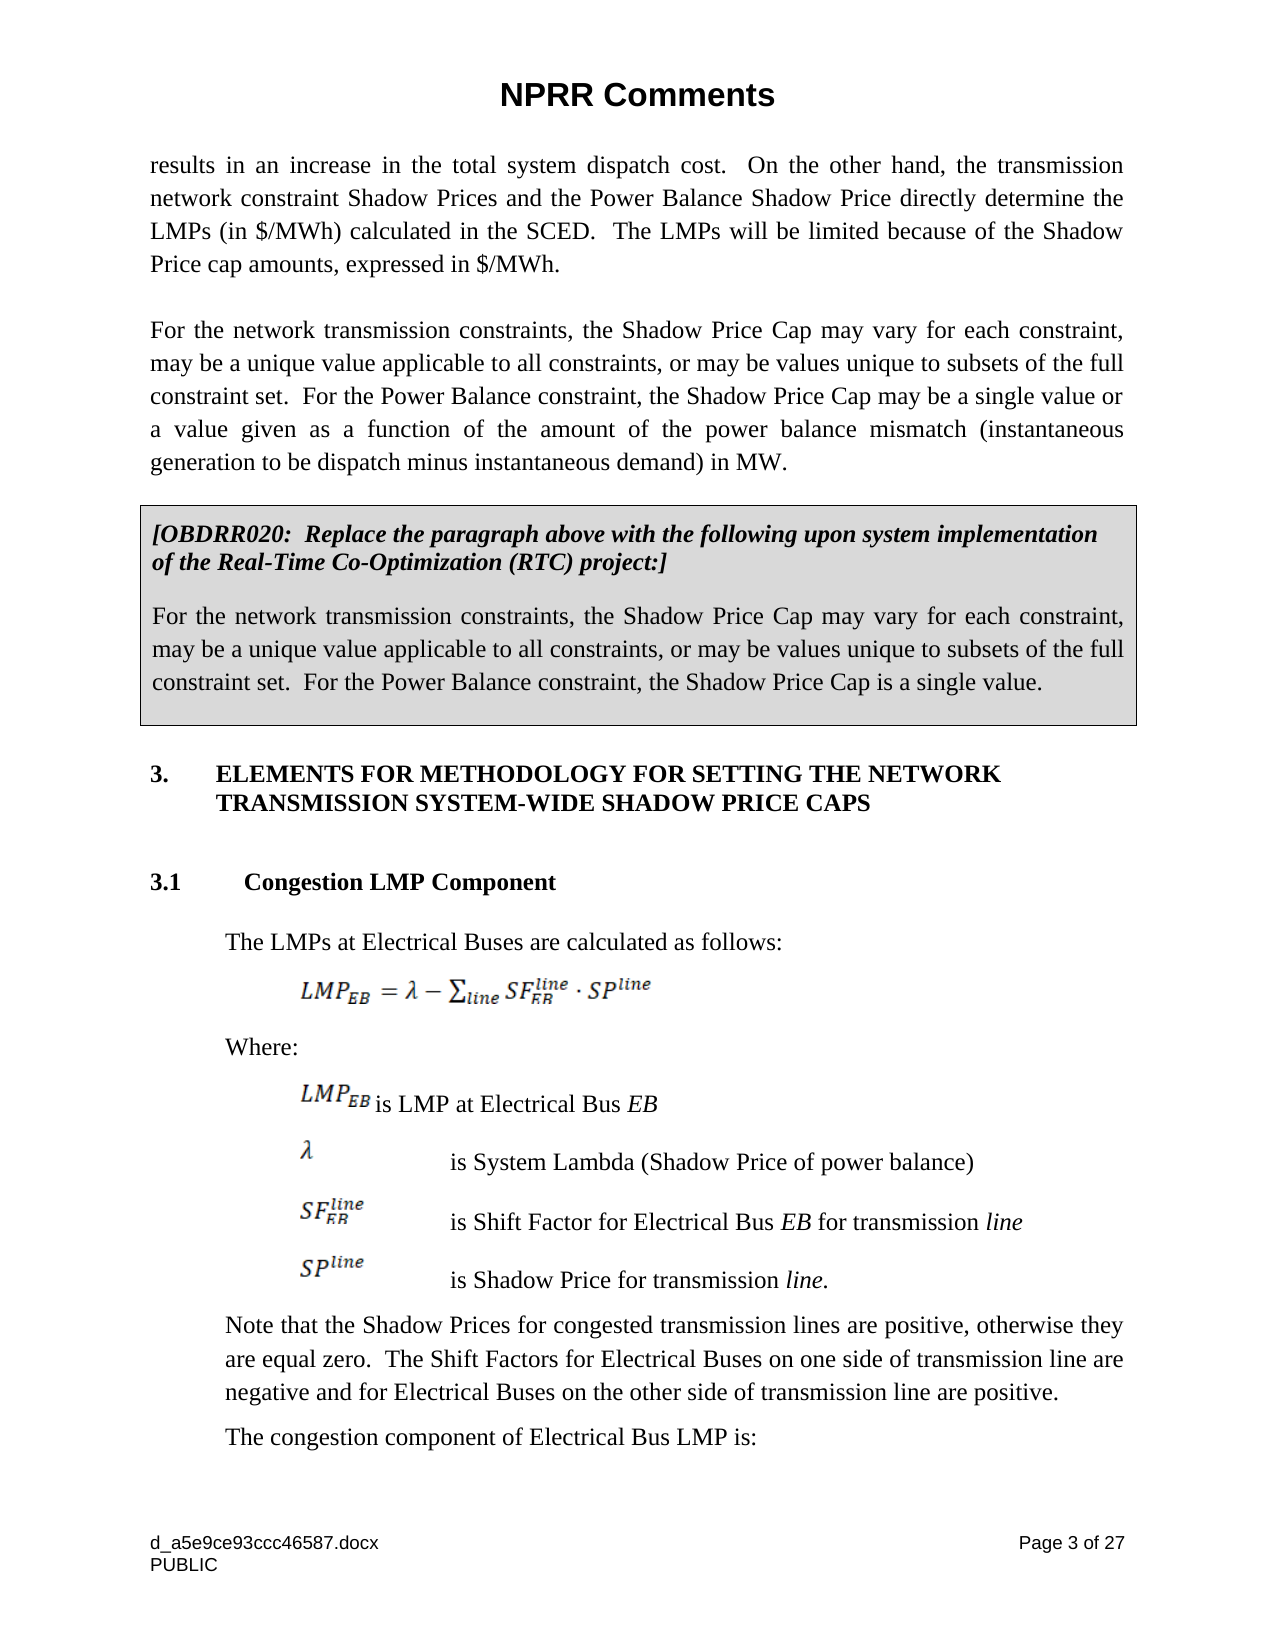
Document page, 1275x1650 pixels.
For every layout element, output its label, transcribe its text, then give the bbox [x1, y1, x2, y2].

text 3.1 Congestion LMP Component [150, 867, 1125, 896]
text For the network transmission constraints, the Shadow Price Cap may vary for each constraint, may be a unique value applicable to all constraints, or may be values unique to subsets of the full constraint set. For the Power Balance constraint, the Shadow Price Cap may be a single value or a value given as a function of the amount of the power balance mismatch (instantaneous generation to be dispatch minus instantaneous demand) in MW. [150, 315, 1125, 476]
picture [300, 972, 653, 1004]
text 3. Elements for Methodology for Setting the Network Transmission System-Wide Shadow Price Caps [150, 759, 1125, 817]
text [150, 150, 1125, 278]
picture [300, 1134, 314, 1164]
picture [300, 1192, 366, 1224]
text is Shift Factor for Electrical Bus EB for transmission line [225, 1192, 1125, 1235]
text Note that the Shadow Prices for congested transmission lines are positive, otherwise they are equal zero. The Shift Factors for Electrical Buses on one side of transmission line are negative and for Electrical Buses on the other side of transmission line are positive. [225, 1311, 1125, 1405]
text is Shadow Price for transmission line. [225, 1252, 1125, 1294]
text is System Lambda (Shadow Price of power balance) [225, 1135, 1125, 1176]
text is LMP at Electrical Bus EB [225, 1078, 1125, 1118]
picture [300, 1251, 366, 1282]
picture [300, 1077, 373, 1107]
table_header [OBDRR020: Replace the paragraph above with the following upon system implementation of the Real-Time Co-Optimization (RTC) project:] For the network transmission constraints, the Shadow Price Cap may vary for each constraint, may be a unique value applicable to all constraints, or may be values unique to subsets of the full constraint set. For the Power Balance constraint, the Shadow Price Cap is a single value. [141, 506, 1136, 725]
text Where: [225, 1032, 1125, 1061]
text The congestion component of Electrical Bus LMP is: [225, 1422, 1125, 1451]
text The LMPs at Electrical Buses are calculated as follows: [225, 927, 1125, 956]
